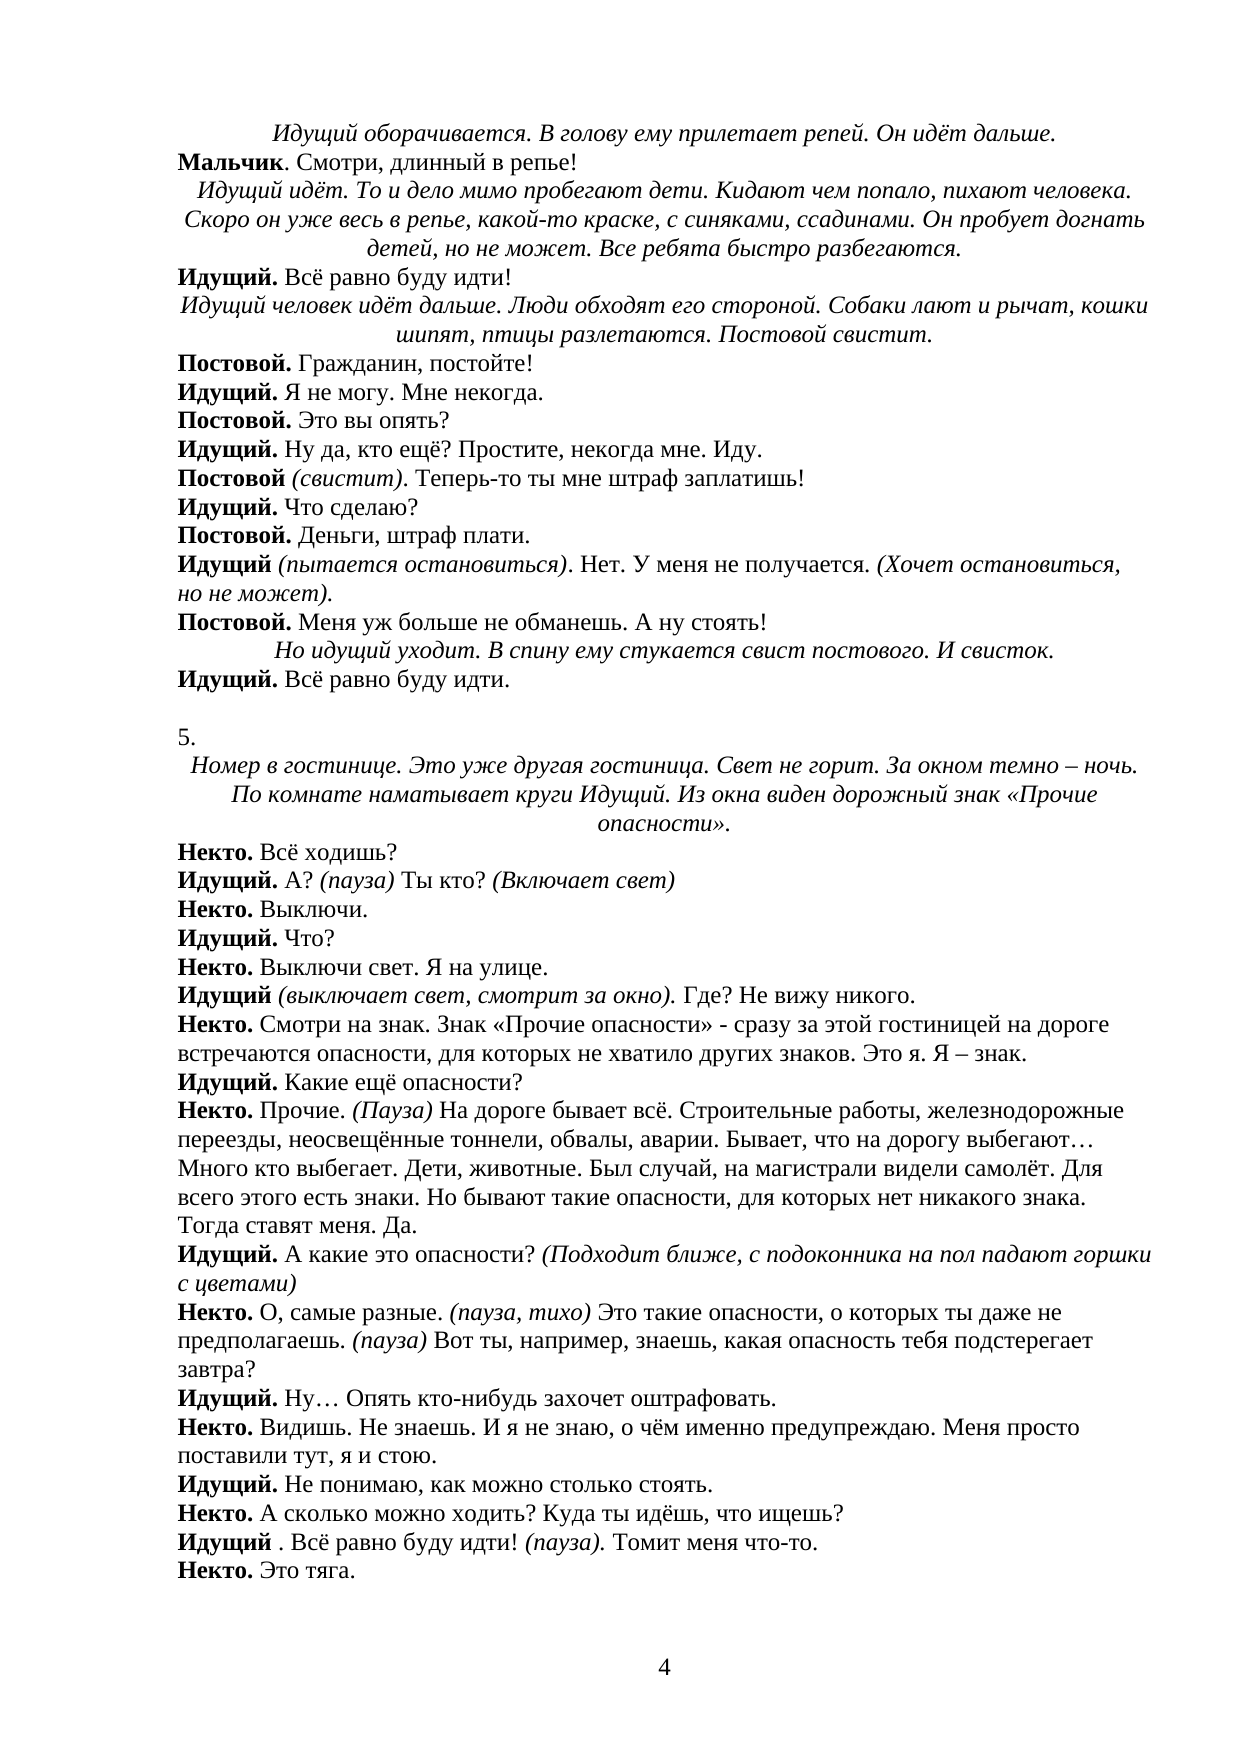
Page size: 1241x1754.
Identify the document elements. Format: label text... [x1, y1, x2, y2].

text Но идущий уходит. В спину ему стукается свист постового. И свисток. [177, 636, 1152, 664]
text Идущий. Не понимаю, как можно столько стоять. [177, 1469, 1152, 1498]
text Некто. А сколько можно ходить? Куда ты идёшь, что ищешь? [177, 1498, 1152, 1527]
text Идущий идёт. То и дело мимо пробегают дети. Кидают чем попало, пихают человека. Скоро он уже весь в репье, какой-то краске, с синяками, ссадинами. Он пробует догнать детей, но не может. Все ребята быстро разбегаются. [177, 176, 1152, 262]
text Постовой. Это вы опять? [177, 406, 1152, 434]
text Некто. Смотри на знак. Знак «Прочие опасности» - сразу за этой гостиницей на дороге встречаются опасности, для которых не хватило других знаков. Это я. Я – знак. [177, 1009, 1152, 1067]
text Некто. Видишь. Не знаешь. И я не знаю, о чём именно предупреждаю. Меня просто поставили тут, я и стою. [177, 1412, 1152, 1469]
text Идущий. Всё равно буду идти! [177, 262, 1152, 291]
text Идущий человек идёт дальше. Люди обходят его стороной. Собаки лают и рычат, кошки шипят, птицы разлетаются. Постовой свистит. [177, 291, 1152, 348]
text Некто. Прочие. (Пауза) На дороге бывает всё. Строительные работы, железнодорожные переезды, неосвещённые тоннели, обвалы, аварии. Бывает, что на дорогу выбегают… Много кто выбегает. Дети, животные. Был случай, на магистрали видели самолёт. Для всего этого есть знаки. Но бывают такие опасности, для которых нет никакого знака. Тогда ставят меня. Да. [177, 1096, 1152, 1239]
text Идущий. А? (пауза) Ты кто? (Включает свет) [177, 866, 1152, 894]
text 5. [177, 722, 1152, 751]
text Идущий (пытается остановиться). Нет. У меня не получается. (Хочет остановиться, но не может). [177, 549, 1152, 607]
text Идущий. Ну да, кто ещё? Простите, некогда мне. Иду. [177, 434, 1152, 463]
text Постовой. Деньги, штраф плати. [177, 521, 1152, 549]
text Идущий оборачивается. В голову ему прилетает репей. Он идёт дальше. [177, 118, 1152, 147]
text Некто. Выключи свет. Я на улице. [177, 952, 1152, 981]
text Постовой. Гражданин, постойте! [177, 348, 1152, 377]
text Постовой. Меня уж больше не обманешь. А ну стоять! [177, 607, 1152, 636]
text Некто. Это тяга. [177, 1556, 1152, 1584]
text Некто. О, самые разные. (пауза, тихо) Это такие опасности, о которых ты даже не предполагаешь. (пауза) Вот ты, например, знаешь, какая опасность тебя подстерегает завтра? [177, 1297, 1152, 1383]
text Идущий. А какие это опасности? (Подходит ближе, с подоконника на пол падают горшки с цветами) [177, 1239, 1152, 1297]
text Идущий . Всё равно буду идти! (пауза). Томит меня что-то. [177, 1527, 1152, 1556]
text Номер в гостинице. Это уже другая гостиница. Свет не горит. За окном темно – ночь. По комнате наматывает круги Идущий. Из окна виден дорожный знак «Прочие опасности». [177, 751, 1152, 837]
text Идущий. Что сделаю? [177, 492, 1152, 521]
text Идущий. Ну… Опять кто-нибудь захочет оштрафовать. [177, 1383, 1152, 1412]
text Постовой (свистит). Теперь-то ты мне штраф заплатишь! [177, 463, 1152, 492]
text Идущий. Я не могу. Мне некогда. [177, 377, 1152, 406]
text Идущий (выключает свет, смотрит за окно). Где? Не вижу никого. [177, 981, 1152, 1009]
text Идущий. Какие ещё опасности? [177, 1067, 1152, 1096]
text Идущий. Что? [177, 923, 1152, 952]
text Мальчик. Смотри, длинный в репье! [177, 147, 1152, 176]
text Некто. Выключи. [177, 894, 1152, 923]
text Идущий. Всё равно буду идти. [177, 664, 1152, 693]
text Некто. Всё ходишь? [177, 837, 1152, 866]
